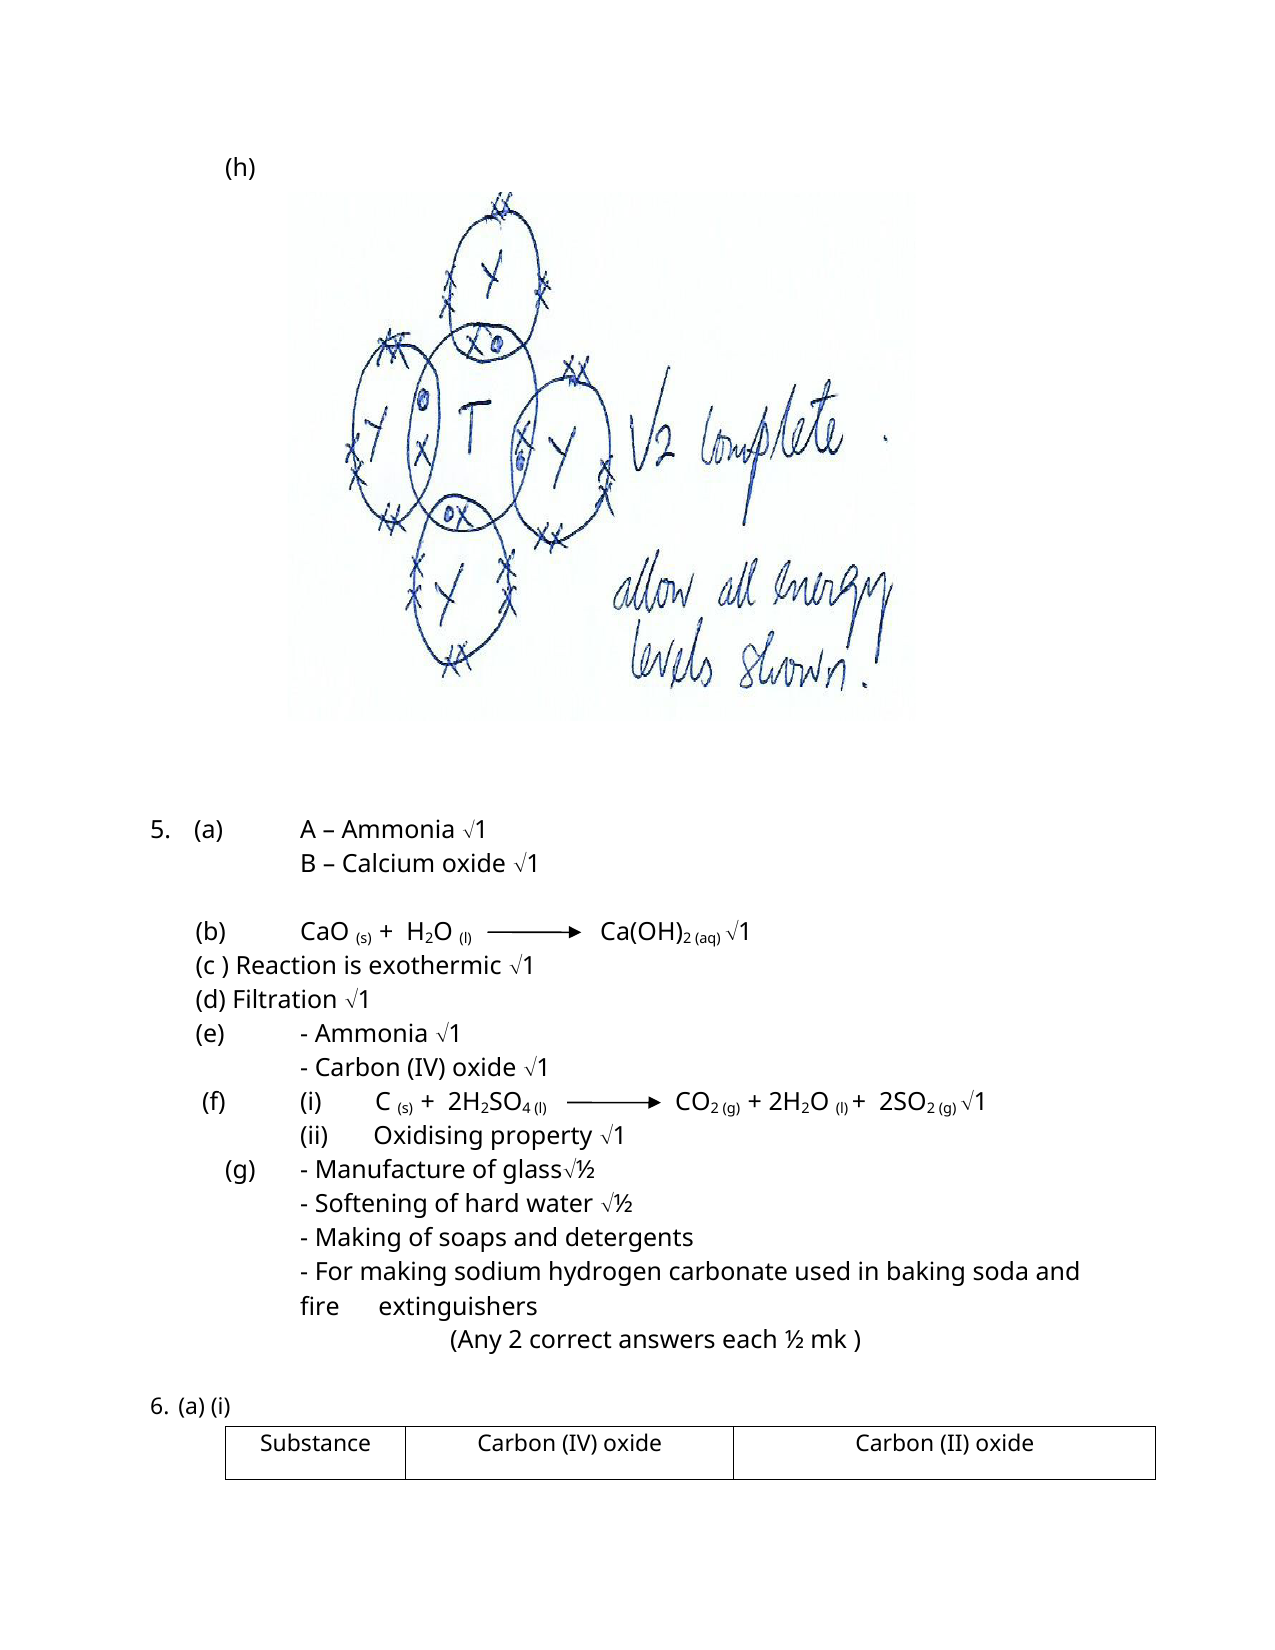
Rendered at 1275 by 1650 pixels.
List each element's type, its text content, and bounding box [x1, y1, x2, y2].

text (ii) Oxidising property 1 [150, 1118, 1125, 1152]
list (a) A – Ammonia 1 [150, 811, 1125, 845]
text - Carbon (IV) oxide 1 [150, 1050, 1125, 1084]
list (h) [225, 150, 1125, 184]
table_header Carbon (II) oxide [734, 1427, 1155, 1479]
text (g) - Manufacture of glass½ [150, 1152, 1125, 1186]
text - For making sodium hydrogen carbonate used in baking soda and fire extinguishers [300, 1254, 1125, 1322]
text (d) Filtration 1 [150, 982, 1125, 1016]
text (c ) Reaction is exothermic 1 [150, 947, 1125, 982]
text (e) - Ammonia 1 [150, 1016, 1125, 1050]
text (b) CaO (s) + H2O (l) Ca(OH)2 (aq) 1 [150, 913, 1125, 947]
list (a) (i) [150, 1390, 1125, 1422]
text B – Calcium oxide 1 [150, 845, 1125, 879]
text - Making of soaps and detergents [150, 1220, 1125, 1254]
text (f) (i) C (s) + 2H2SO4 (l) CO2 (g) + 2H2O (l) + 2SO2 (g) 1 [150, 1084, 1125, 1118]
table_header Substance [226, 1427, 405, 1479]
text (Any 2 correct answers each ½ mk ) [150, 1322, 1125, 1356]
text - Softening of hard water ½ [150, 1186, 1125, 1220]
table_header Carbon (IV) oxide [406, 1427, 733, 1479]
